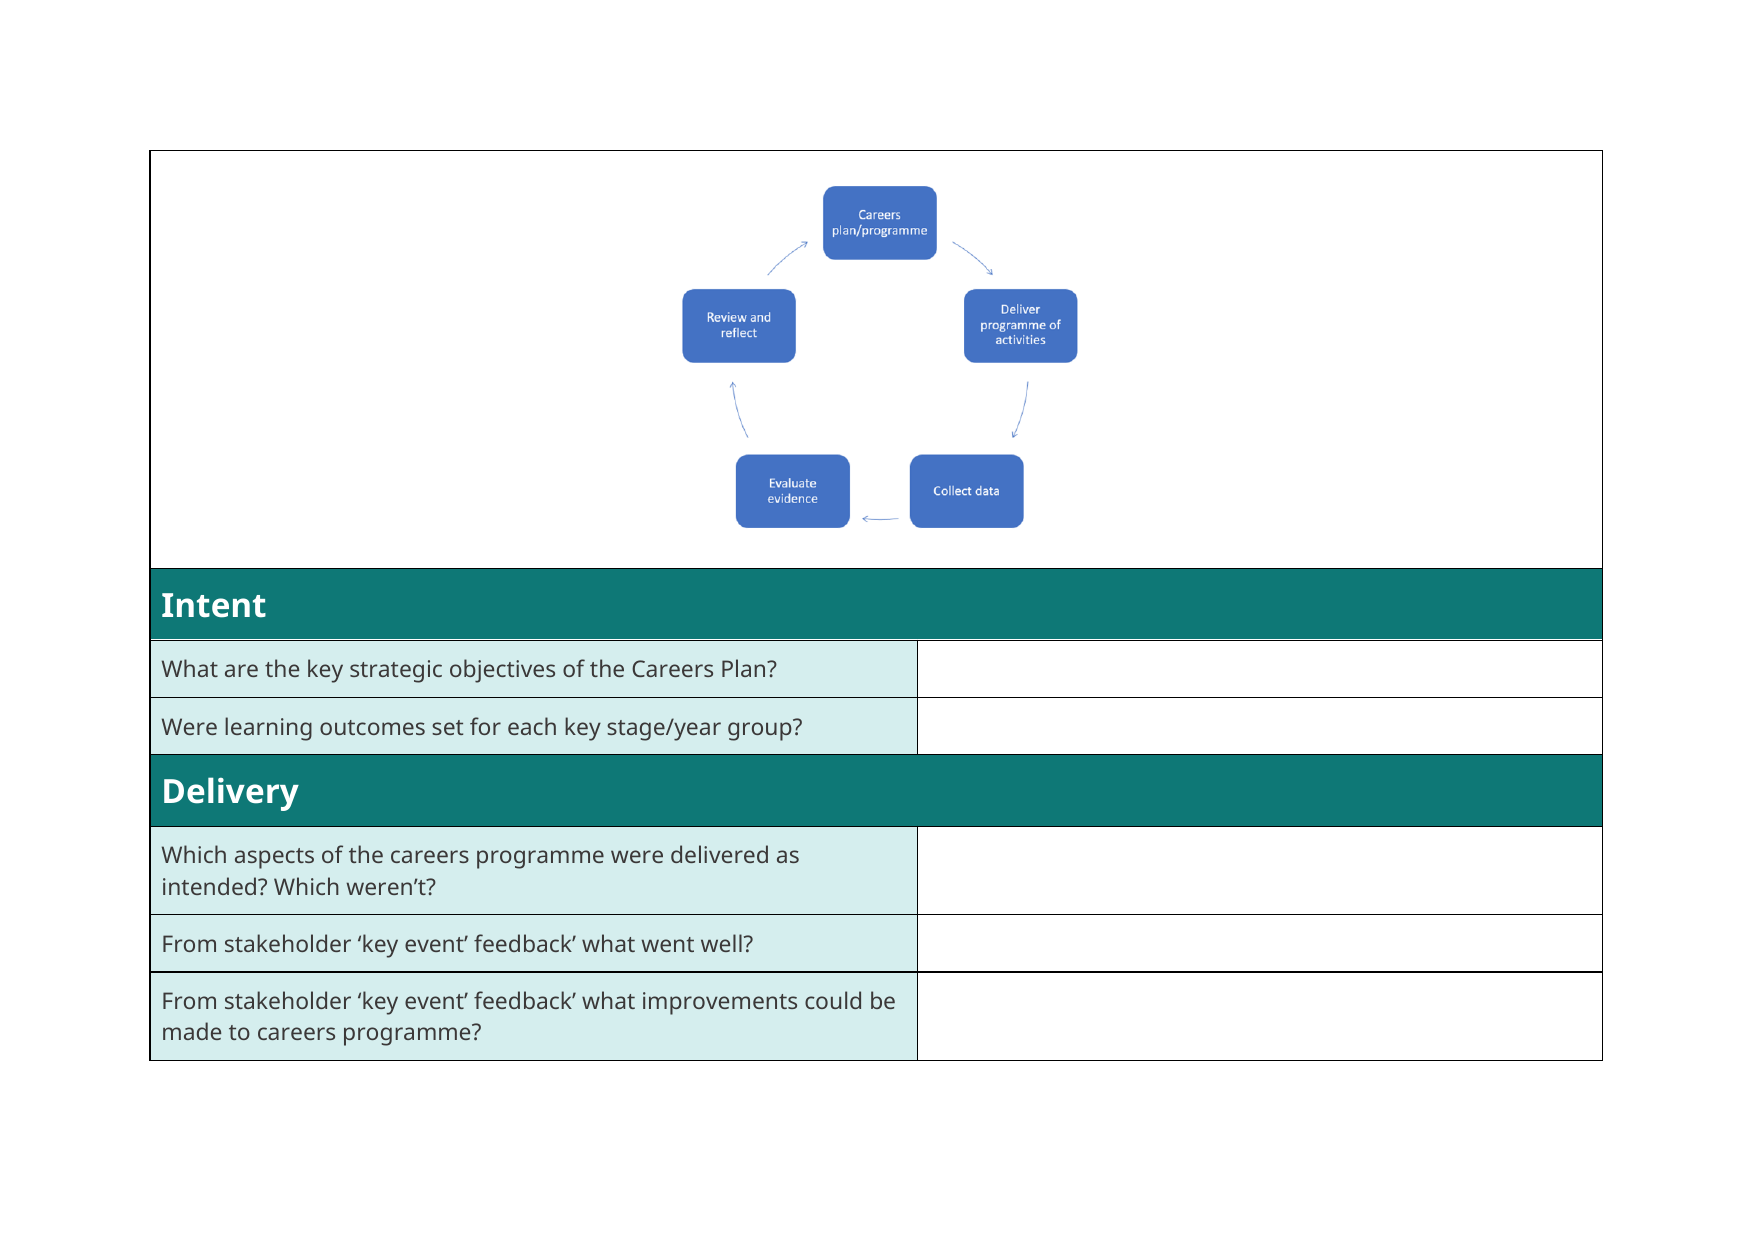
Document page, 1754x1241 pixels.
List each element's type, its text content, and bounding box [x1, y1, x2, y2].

table_cell [918, 827, 1602, 914]
table_cell From stakeholder ‘key event’ feedback’ what went well? [151, 915, 917, 971]
table_cell What are the key strategic objectives of the Careers Plan? [151, 641, 917, 697]
table_cell Delivery [151, 755, 1602, 826]
table_cell Intent [151, 569, 1602, 639]
table_cell [151, 151, 1602, 568]
table_cell Were learning outcomes set for each key stage/year group? [151, 698, 917, 754]
table_cell From stakeholder ‘key event’ feedback’ what improvements could be made to careers programme? [151, 973, 917, 1060]
table_cell Which aspects of the careers programme were delivered as intended? Which weren’t? [151, 827, 917, 914]
table_cell [918, 915, 1602, 971]
picture [646, 163, 1107, 556]
table_cell [918, 698, 1602, 754]
table_cell [918, 641, 1602, 697]
table_cell [918, 973, 1602, 1060]
